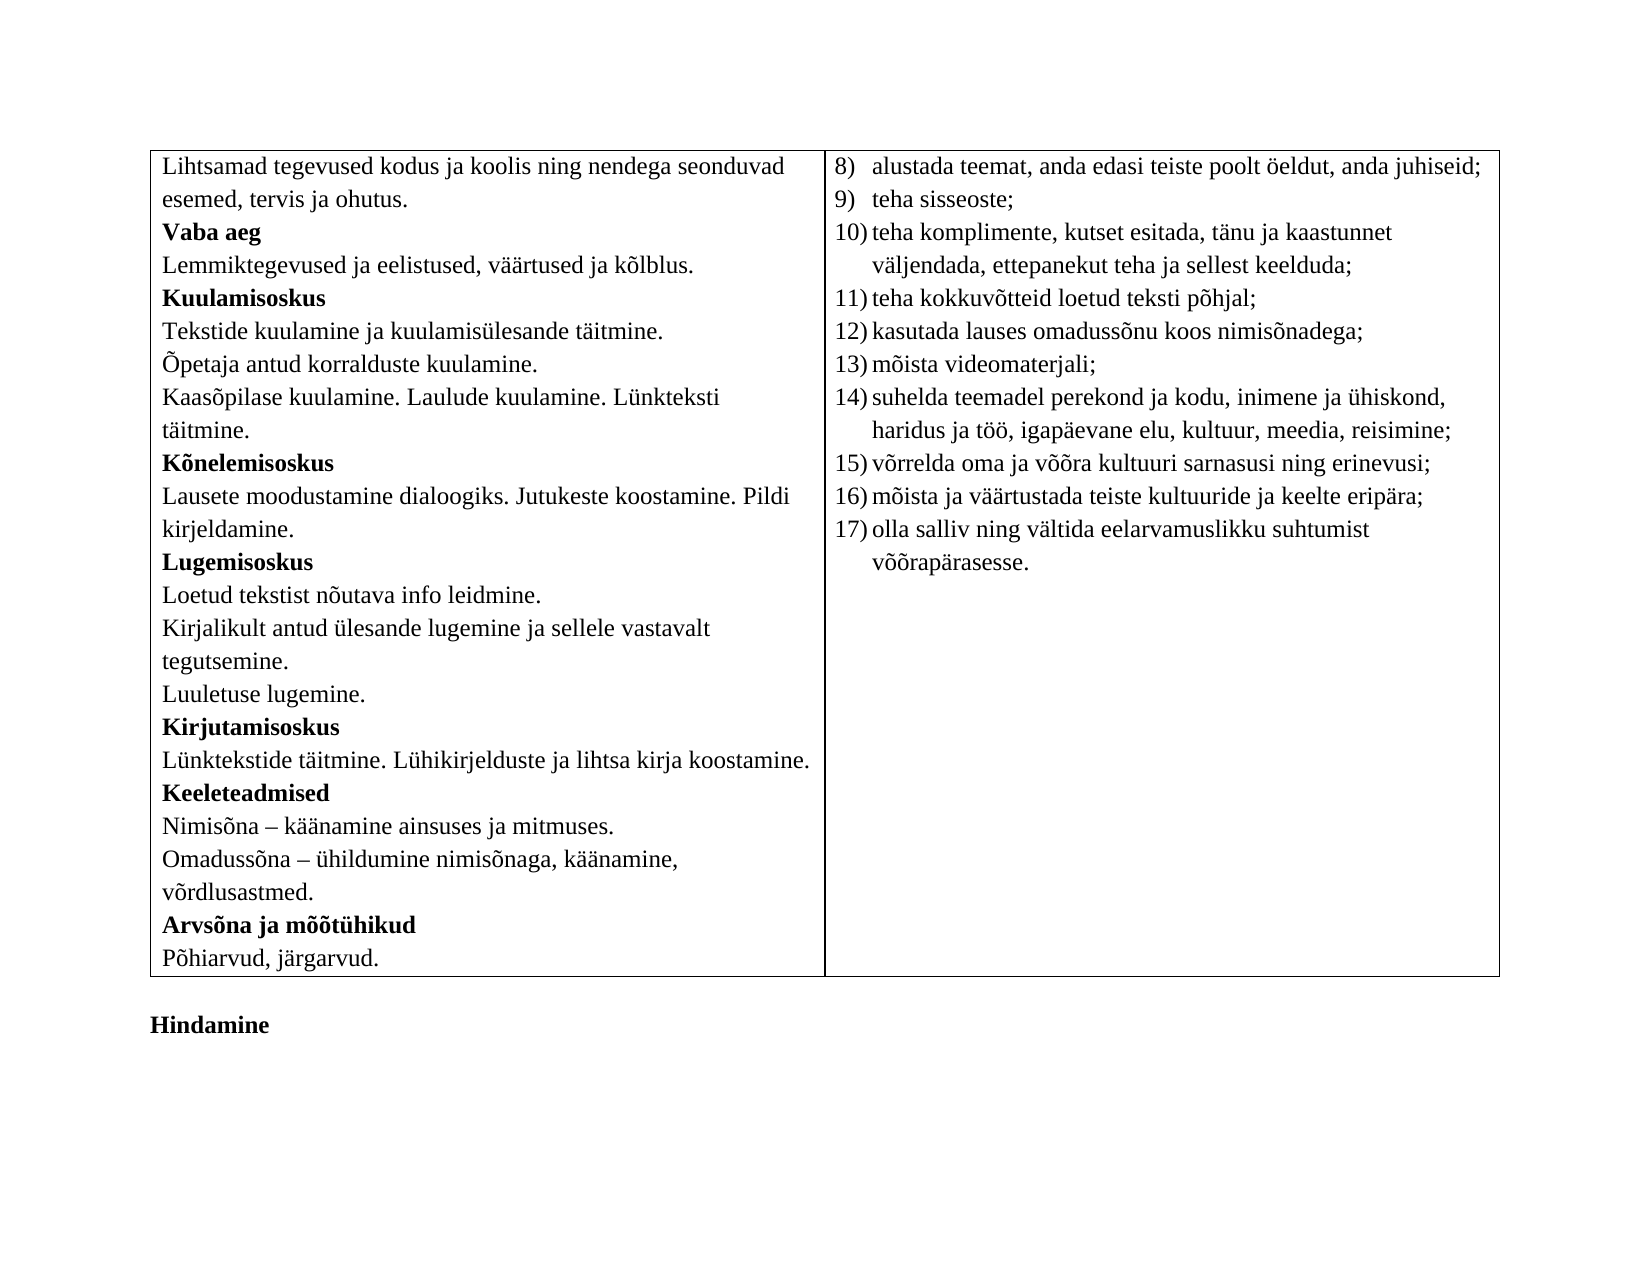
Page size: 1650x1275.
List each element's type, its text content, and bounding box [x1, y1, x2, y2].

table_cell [826, 151, 1499, 976]
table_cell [151, 151, 824, 976]
text Hindamine [150, 1010, 1500, 1039]
